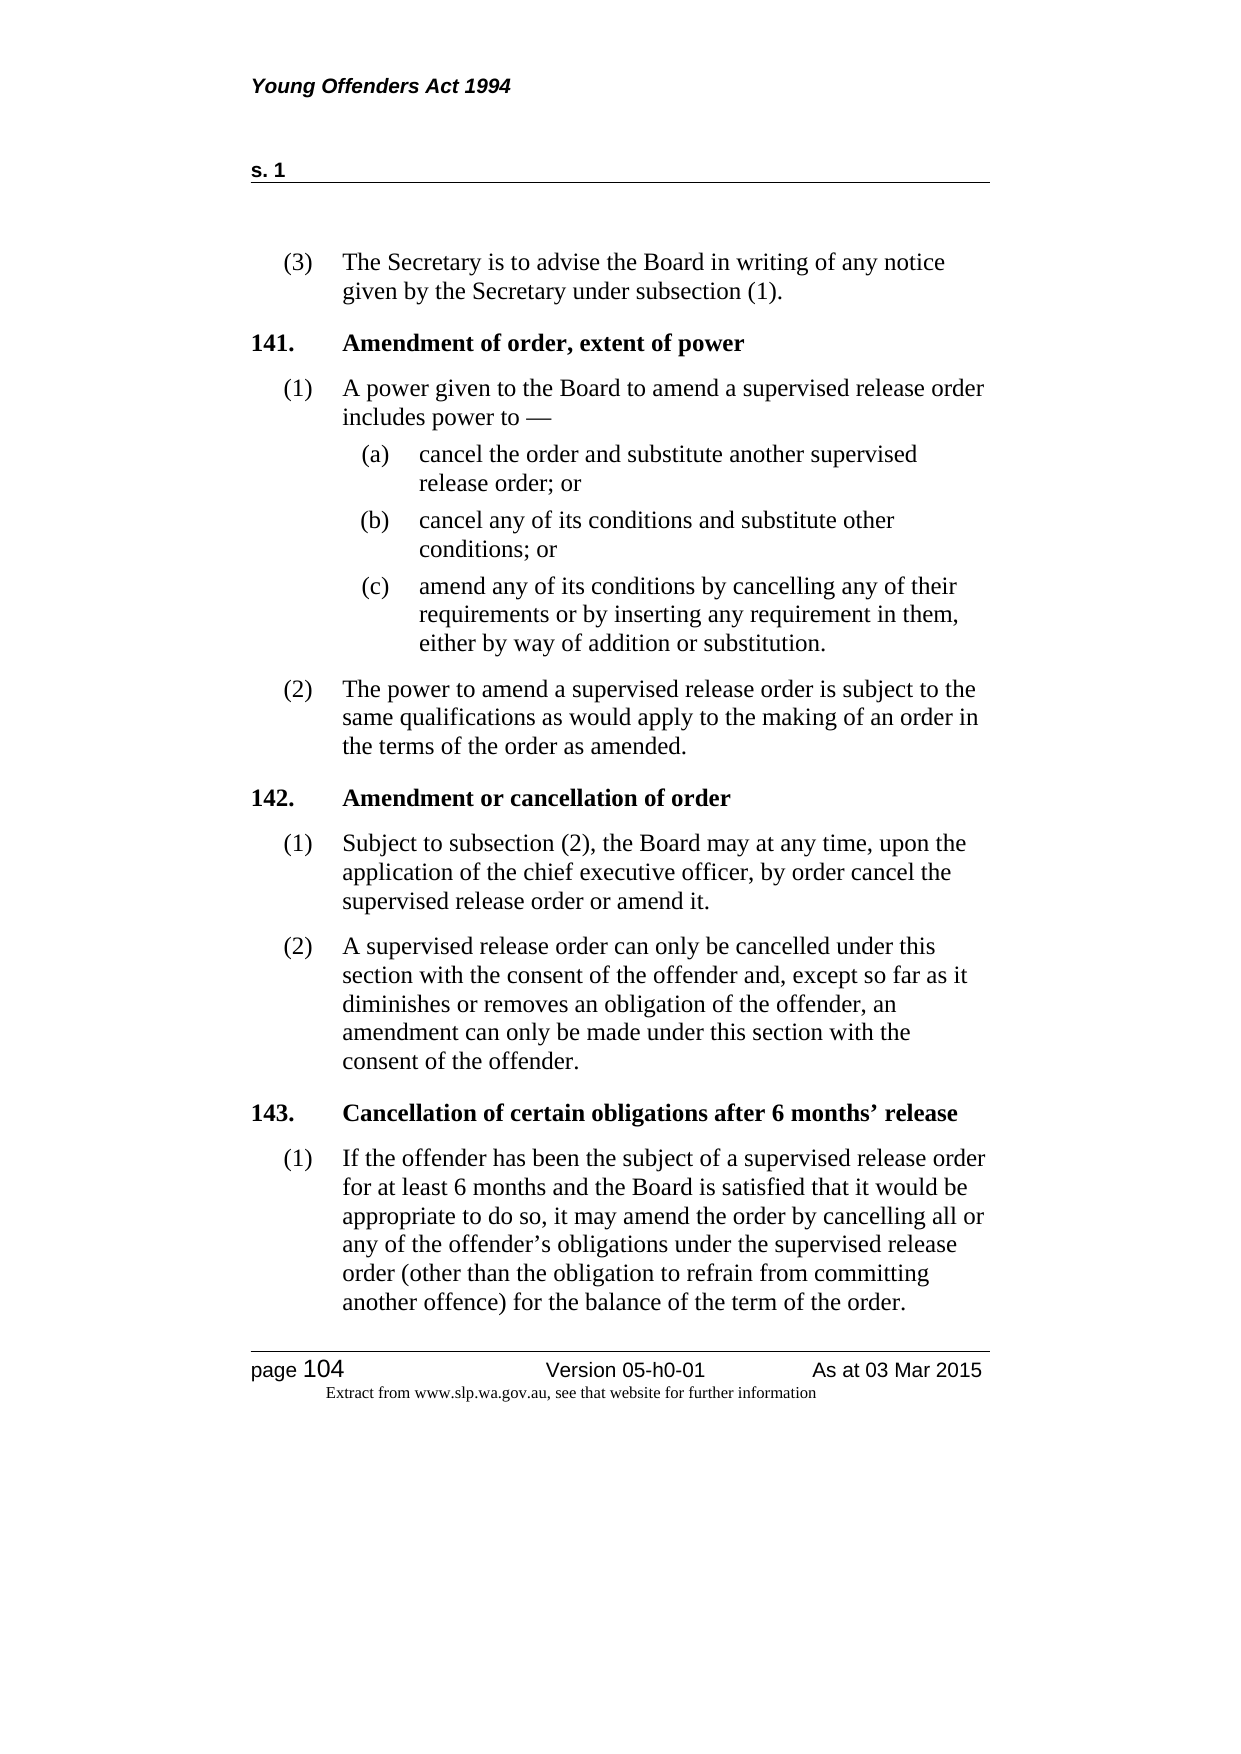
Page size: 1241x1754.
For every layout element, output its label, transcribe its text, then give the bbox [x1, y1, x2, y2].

text (1) If the offender has been the subject of a supervised release order for at least 6 months and the Board is satisfied that it would be appropriate to do so, it may amend the order by cancelling all or any of the offender’s obligations under the supervised release order (other than the obligation to refrain from committing another offence) for the balance of the term of the order. [251, 1143, 990, 1316]
text (1) Subject to subsection (2), the Board may at any time, upon the application of the chief executive officer, by order cancel the supervised release order or amend it. [251, 828, 990, 914]
text (3) The Secretary is to advise the Board in writing of any notice given by the Secretary under subsection (1). [251, 247, 990, 305]
text (a) cancel the order and substitute another supervised release order; or [251, 439, 990, 497]
subtitle 142. Amendment or cancellation of order [251, 783, 990, 812]
subtitle 141. Amendment of order, extent of power [251, 328, 990, 357]
text (1) A power given to the Board to amend a supervised release order includes power to — [251, 373, 990, 431]
text (2) The power to amend a supervised release order is subject to the same qualifications as would apply to the making of an order in the terms of the order as amended. [251, 674, 990, 760]
subtitle 143. Cancellation of certain obligations after 6 months’ release [251, 1098, 990, 1127]
text (b) cancel any of its conditions and substitute other conditions; or [251, 505, 990, 562]
text (c) amend any of its conditions by cancelling any of their requirements or by inserting any requirement in them, either by way of addition or substitution. [251, 571, 990, 657]
text (2) A supervised release order can only be cancelled under this section with the consent of the offender and, except so far as it diminishes or removes an obligation of the offender, an amendment can only be made under this section with the consent of the offender. [251, 931, 990, 1075]
